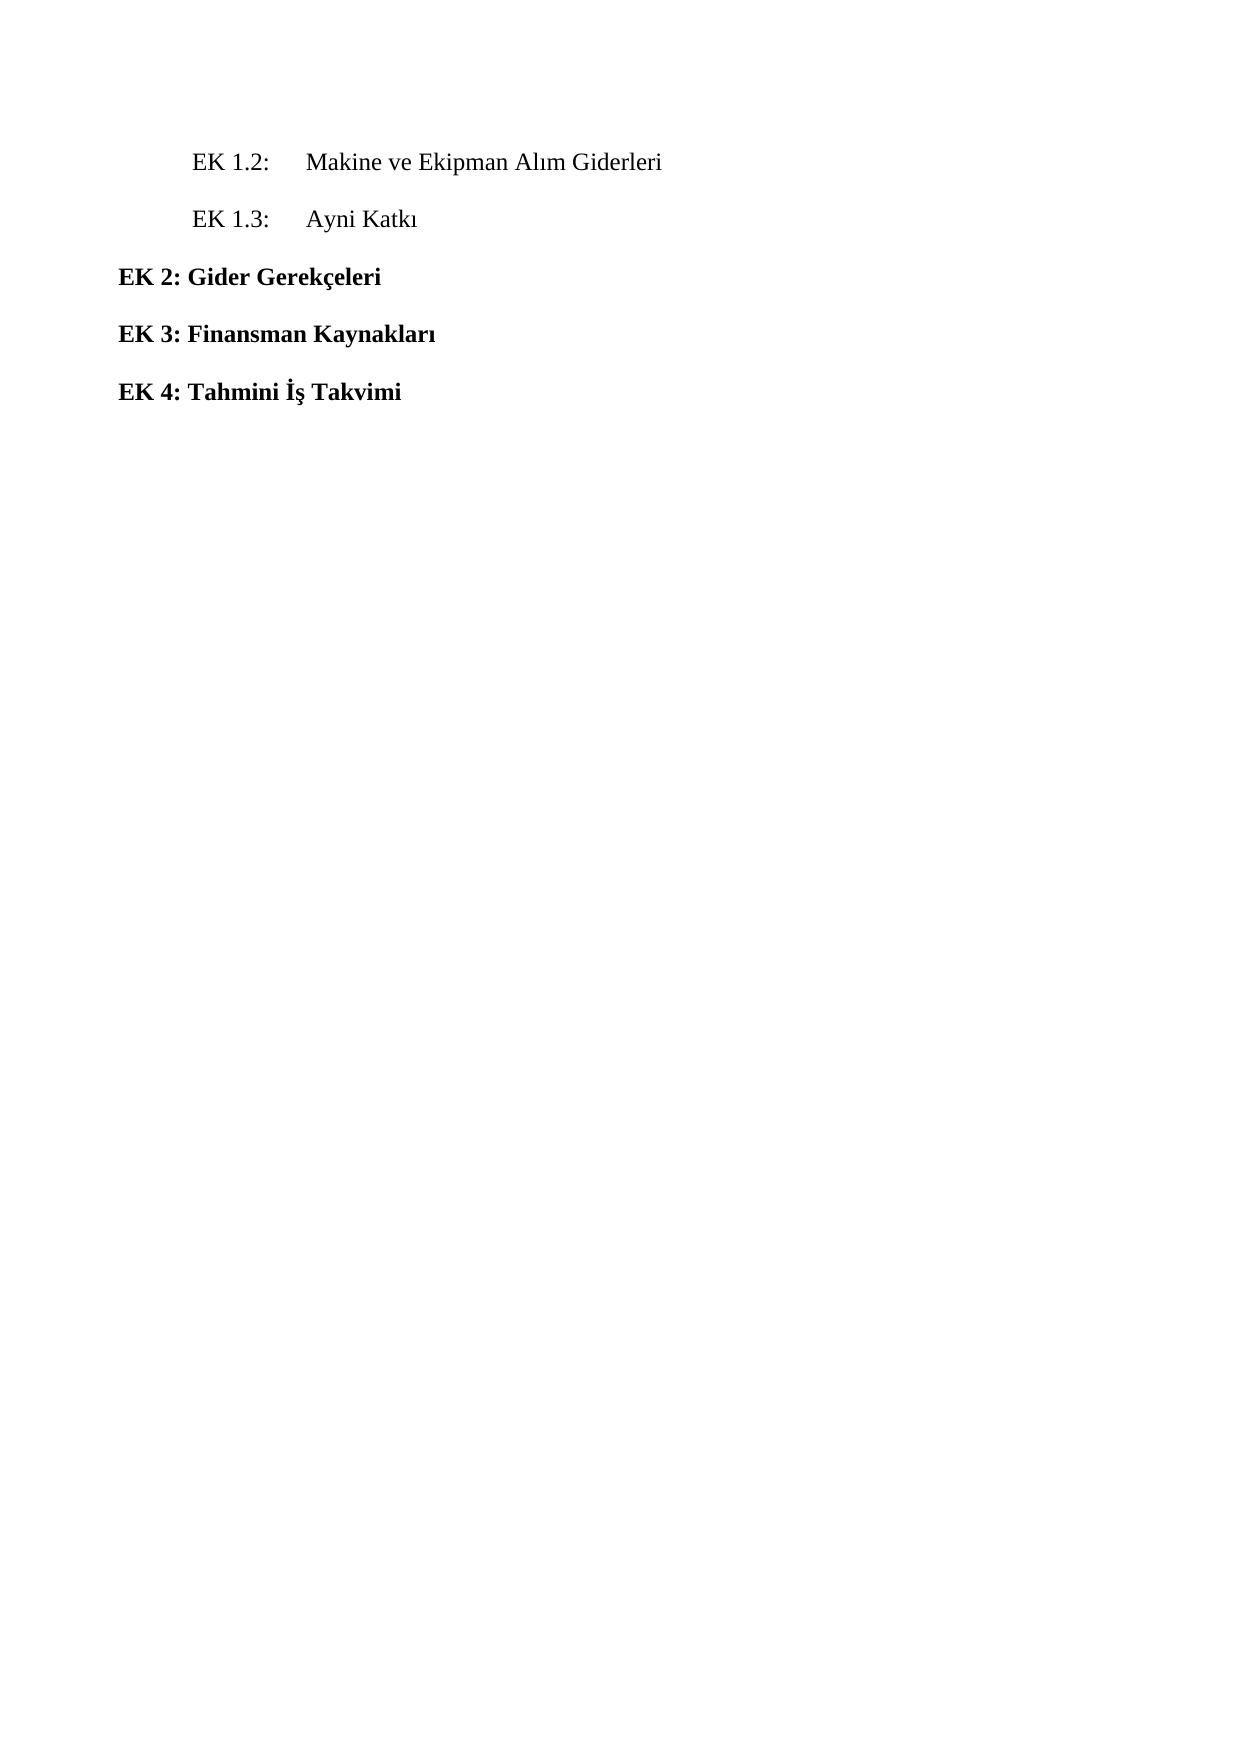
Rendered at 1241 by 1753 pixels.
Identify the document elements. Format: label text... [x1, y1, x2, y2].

text EK 3: Finansman Kaynakları [118, 319, 1122, 348]
text EK 4: Tahmini İş Takvimi [118, 377, 1122, 406]
text EK 1.2: Makine ve Ekipman Alım Giderleri [192, 147, 1122, 176]
text EK 1.3: Ayni Katkı [192, 204, 1122, 233]
text EK 2: Gider Gerekçeleri [118, 262, 1122, 291]
